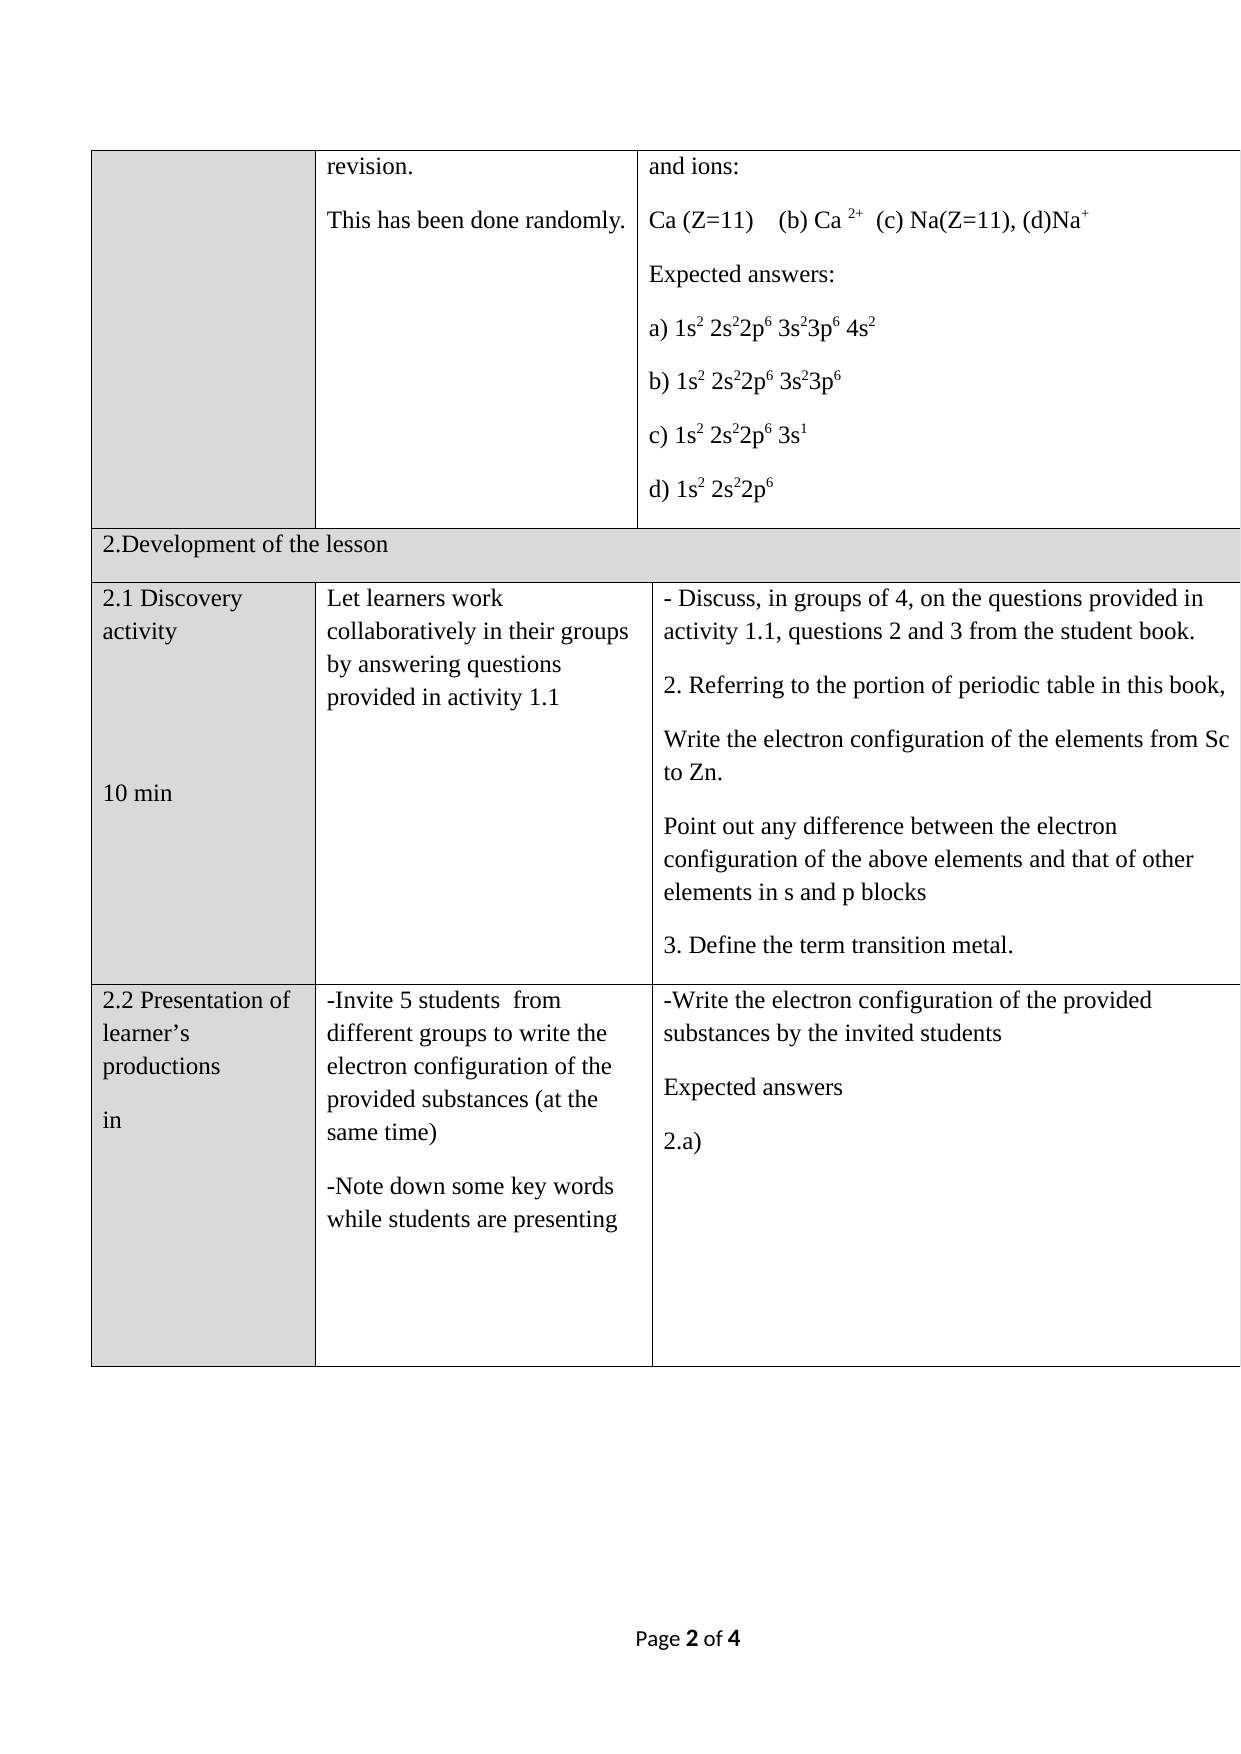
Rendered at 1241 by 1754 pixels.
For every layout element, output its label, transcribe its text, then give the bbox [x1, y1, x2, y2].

table_cell - Discuss, in groups of 4, on the questions provided in activity 1.1, questions 2 and 3 from the student book. 2. Referring to the portion of periodic table in this book, Write the electron configuration of the elements from Sc to Zn. Point out any difference between the electron configuration of the above elements and that of other elements in s and p blocks 3. Define the term transition metal. [653, 583, 1240, 984]
table_cell 2.1 Discovery activity 10 min [92, 583, 315, 984]
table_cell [638, 151, 1240, 528]
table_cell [92, 151, 315, 528]
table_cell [316, 985, 652, 1366]
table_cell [92, 985, 315, 1366]
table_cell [653, 985, 1240, 1366]
table_cell 2.Development of the lesson [92, 529, 1240, 582]
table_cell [316, 151, 637, 528]
table_cell Let learners work collaboratively in their groups by answering questions provided in activity 1.1 [316, 583, 652, 984]
